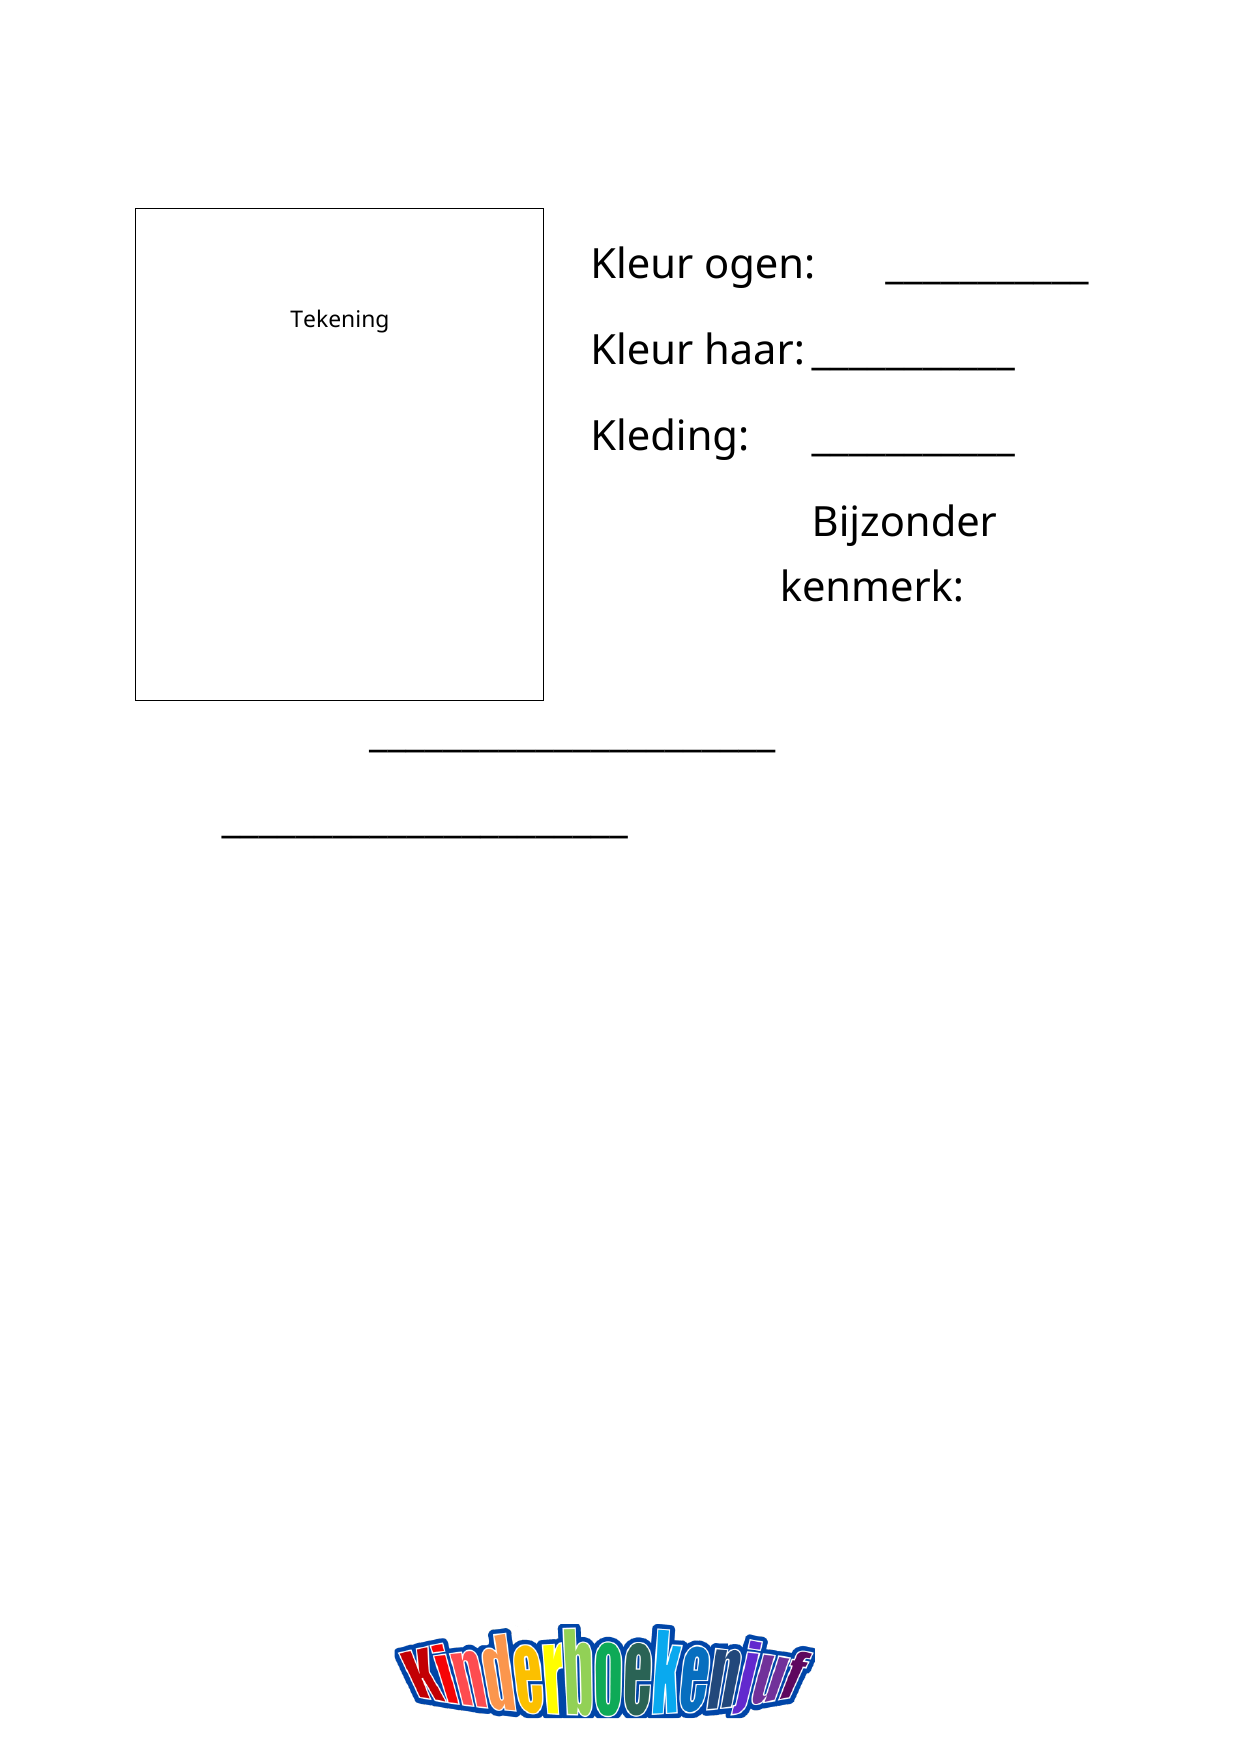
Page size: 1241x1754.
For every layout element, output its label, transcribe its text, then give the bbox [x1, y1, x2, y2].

picture [393, 1624, 815, 1718]
table_header Tekening [136, 209, 543, 700]
text Bijzonder kenmerk: ______________________ [369, 492, 1093, 758]
text Kleur ogen: ___________ [544, 234, 1093, 290]
text ______________________ [148, 787, 1093, 844]
text Kleur haar: ___________ [544, 320, 1093, 376]
text Kleding: ___________ [544, 406, 1093, 462]
